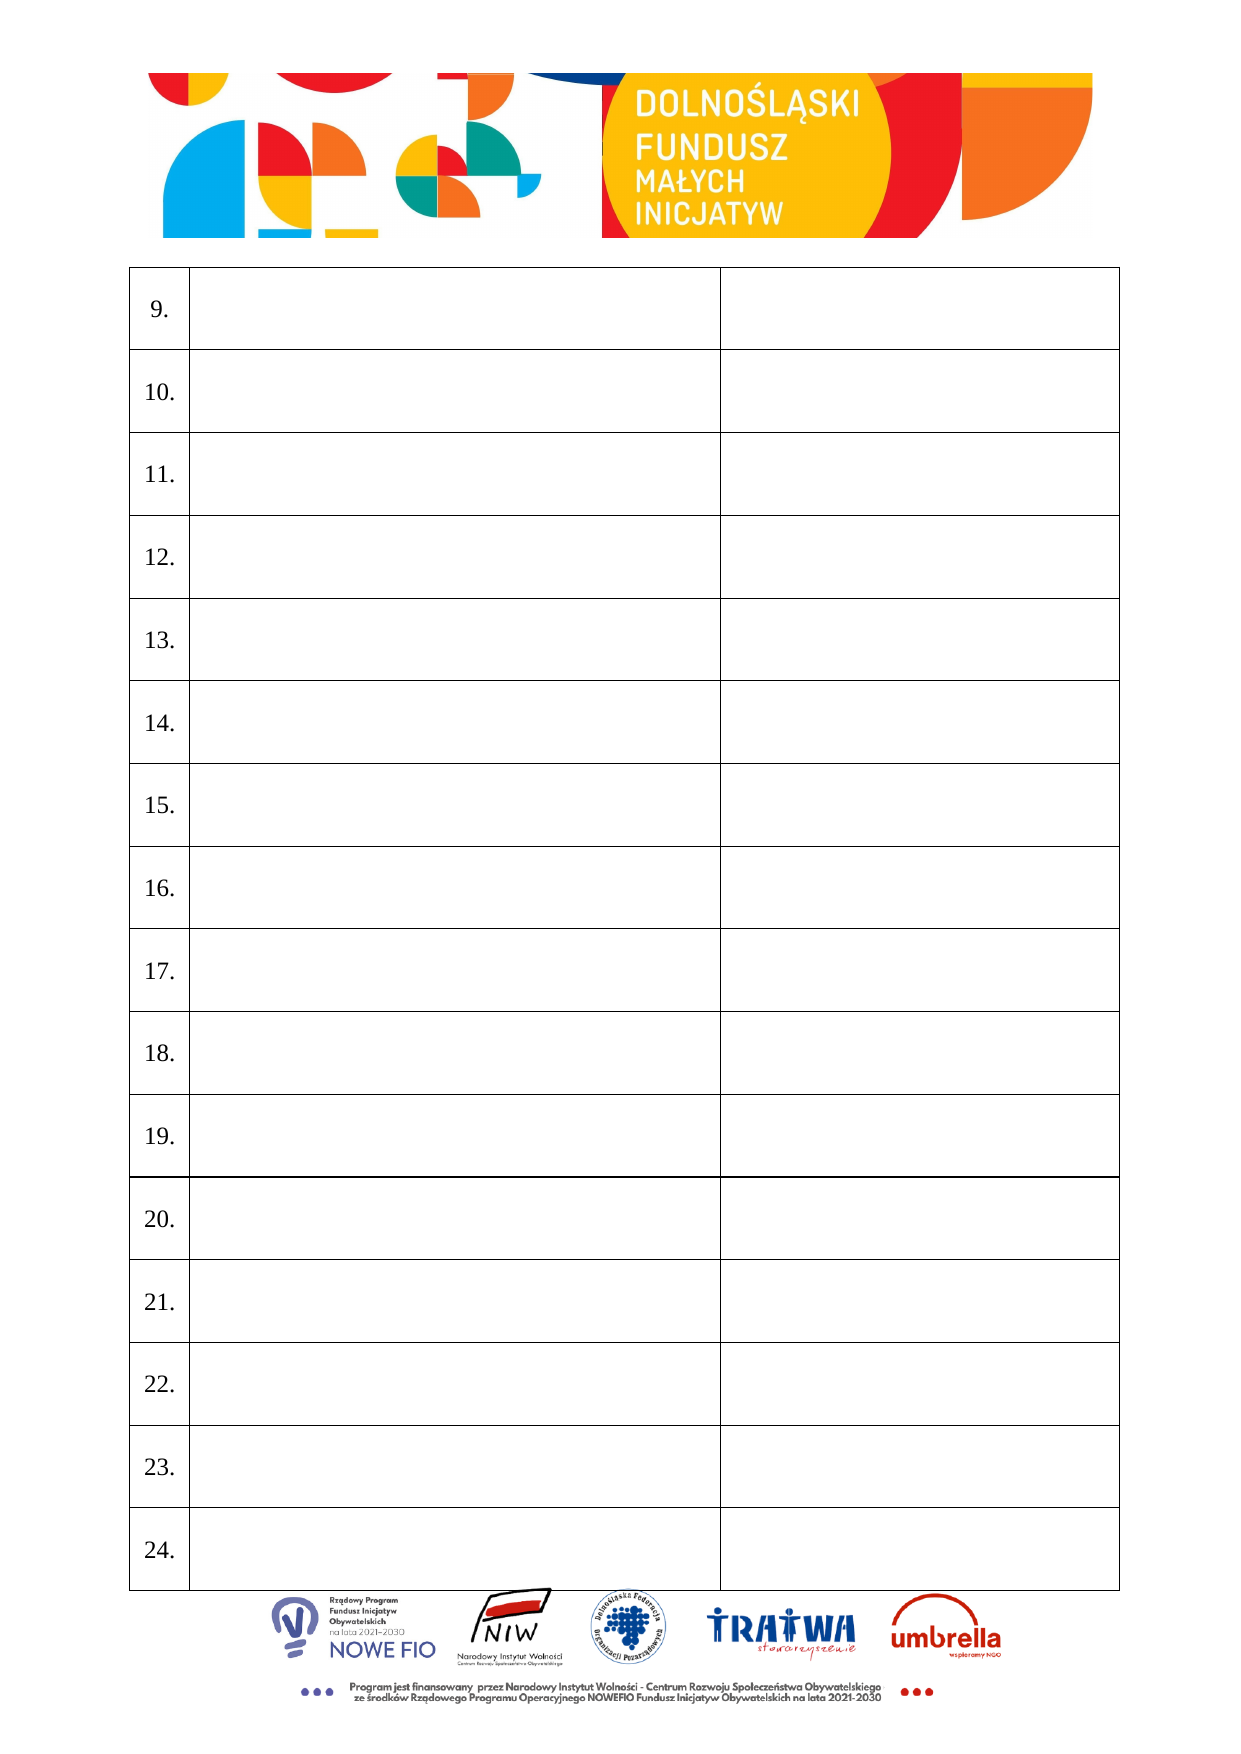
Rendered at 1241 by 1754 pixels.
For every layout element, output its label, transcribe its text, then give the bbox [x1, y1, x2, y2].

table_cell [721, 1095, 1119, 1176]
table_cell [190, 681, 720, 763]
table_cell 11. [130, 433, 189, 515]
table_cell 13. [130, 599, 189, 680]
table_cell [190, 268, 720, 349]
table_cell 24. [130, 1508, 189, 1590]
table_cell [721, 516, 1119, 597]
table_cell [721, 1178, 1119, 1259]
table_cell 18. [130, 1012, 189, 1094]
table_cell 15. [130, 764, 189, 846]
table_cell [190, 1343, 720, 1424]
table_cell [721, 764, 1119, 846]
table_cell 10. [130, 350, 189, 432]
table_cell [190, 599, 720, 680]
table_cell [721, 1508, 1119, 1590]
table_cell [190, 1012, 720, 1094]
table_cell [190, 847, 720, 928]
table_cell [721, 1260, 1119, 1342]
table_cell 12. [130, 516, 189, 597]
table_cell [721, 1426, 1119, 1507]
table_cell [190, 1095, 720, 1176]
table_cell [721, 681, 1119, 763]
table_cell [190, 516, 720, 597]
picture [147, 73, 1093, 238]
table_cell [190, 1426, 720, 1507]
table_cell 9. [130, 268, 189, 349]
table_cell 23. [130, 1426, 189, 1507]
table_cell [190, 350, 720, 432]
table_cell 14. [130, 681, 189, 763]
table_cell 20. [130, 1178, 189, 1259]
table_cell [190, 433, 720, 515]
table_cell [190, 764, 720, 846]
table_cell 21. [130, 1260, 189, 1342]
table_cell 22. [130, 1343, 189, 1424]
table_cell [721, 599, 1119, 680]
table_cell 17. [130, 929, 189, 1011]
table_cell [190, 1260, 720, 1342]
table_cell [721, 929, 1119, 1011]
table_cell 19. [130, 1095, 189, 1176]
table_cell [721, 268, 1119, 349]
table_cell [190, 929, 720, 1011]
table_cell [190, 1508, 720, 1590]
table_cell [721, 433, 1119, 515]
table_cell [721, 1012, 1119, 1094]
table_cell [721, 350, 1119, 432]
table_cell [721, 1343, 1119, 1424]
table_cell [190, 1178, 720, 1259]
table_cell 16. [130, 847, 189, 928]
picture [261, 1591, 1005, 1706]
table_cell [721, 847, 1119, 928]
